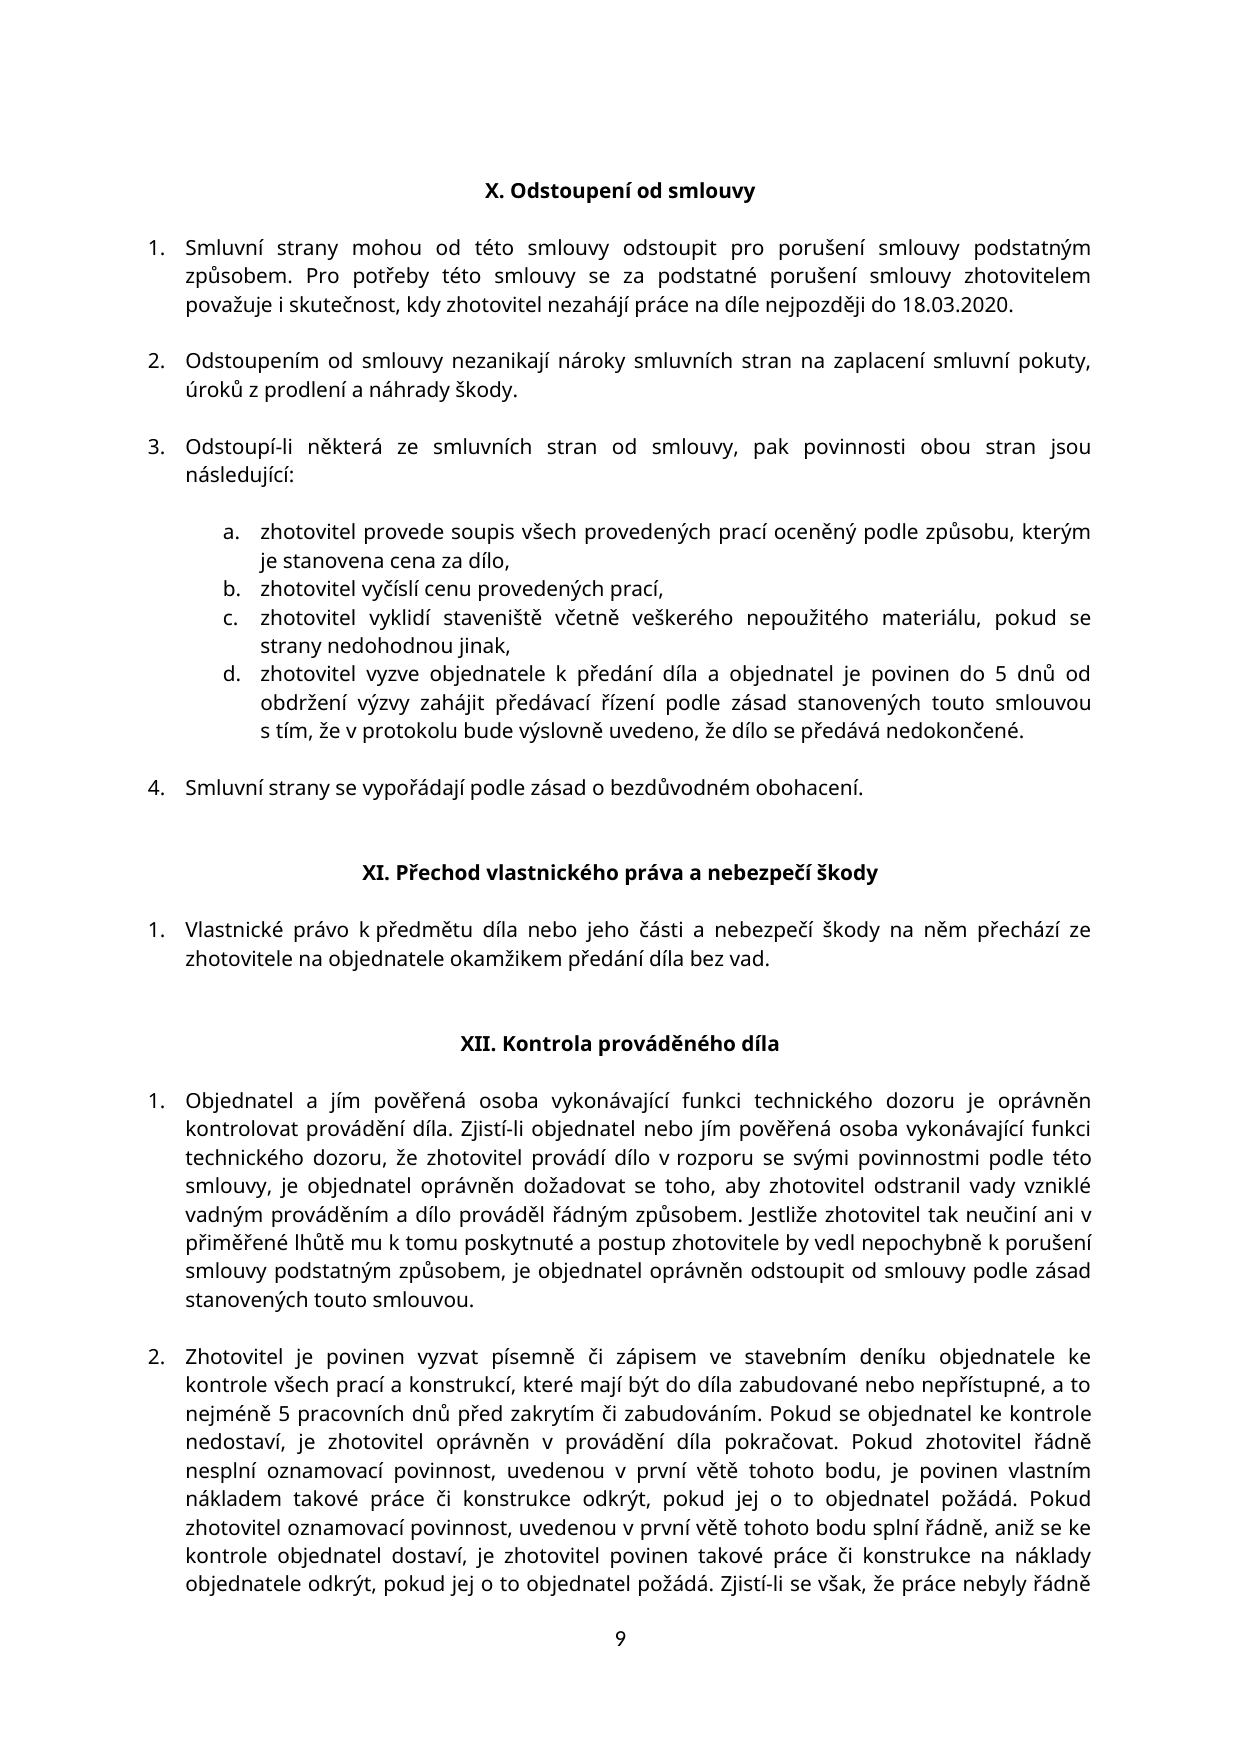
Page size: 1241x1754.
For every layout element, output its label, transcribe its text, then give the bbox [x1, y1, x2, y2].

list Smluvní strany mohou od této smlouvy odstoupit pro porušení smlouvy podstatným způsobem. Pro potřeby této smlouvy se za podstatné porušení smlouvy zhotovitelem považuje i skutečnost, kdy zhotovitel nezahájí práce na díle nejpozději do 18.03.2020. [148, 233, 1093, 318]
list Smluvní strany se vypořádají podle zásad o bezdůvodném obohacení. [148, 773, 1093, 802]
list zhotovitel provede soupis všech provedených prací oceněný podle způsobu, kterým je stanovena cena za dílo, [223, 517, 1093, 574]
list zhotovitel vyklidí staveniště včetně veškerého nepoužitého materiálu, pokud se strany nedohodnou jinak, [223, 603, 1093, 659]
text X. Odstoupení od smlouvy [148, 176, 1093, 204]
list Odstoupí-li některá ze smluvních stran od smlouvy, pak povinnosti obou stran jsou následující: [148, 432, 1093, 489]
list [148, 1342, 1093, 1598]
text XII. Kontrola prováděného díla [148, 1029, 1093, 1058]
text XI. Přechod vlastnického práva a nebezpečí škody [148, 858, 1093, 887]
list Vlastnické právo k předmětu díla nebo jeho části a nebezpečí škody na něm přechází ze zhotovitele na objednatele okamžikem předání díla bez vad. [148, 915, 1093, 972]
list zhotovitel vyčíslí cenu provedených prací, [223, 574, 1093, 603]
list Objednatel a jím pověřená osoba vykonávající funkci technického dozoru je oprávněn kontrolovat provádění díla. Zjistí-li objednatel nebo jím pověřená osoba vykonávající funkci technického dozoru, že zhotovitel provádí dílo v rozporu se svými povinnostmi podle této smlouvy, je objednatel oprávněn dožadovat se toho, aby zhotovitel odstranil vady vzniklé vadným prováděním a dílo prováděl řádným způsobem. Jestliže zhotovitel tak neučiní ani v přiměřené lhůtě mu k tomu poskytnuté a postup zhotovitele by vedl nepochybně k porušení smlouvy podstatným způsobem, je objednatel oprávněn odstoupit od smlouvy podle zásad stanovených touto smlouvou. [148, 1086, 1093, 1313]
list Odstoupením od smlouvy nezanikají nároky smluvních stran na zaplacení smluvní pokuty, úroků z prodlení a náhrady škody. [148, 347, 1093, 403]
list zhotovitel vyzve objednatele k předání díla a objednatel je povinen do 5 dnů od obdržení výzvy zahájit předávací řízení podle zásad stanovených touto smlouvou s tím, že v protokolu bude výslovně uvedeno, že dílo se předává nedokončené. [223, 659, 1093, 745]
